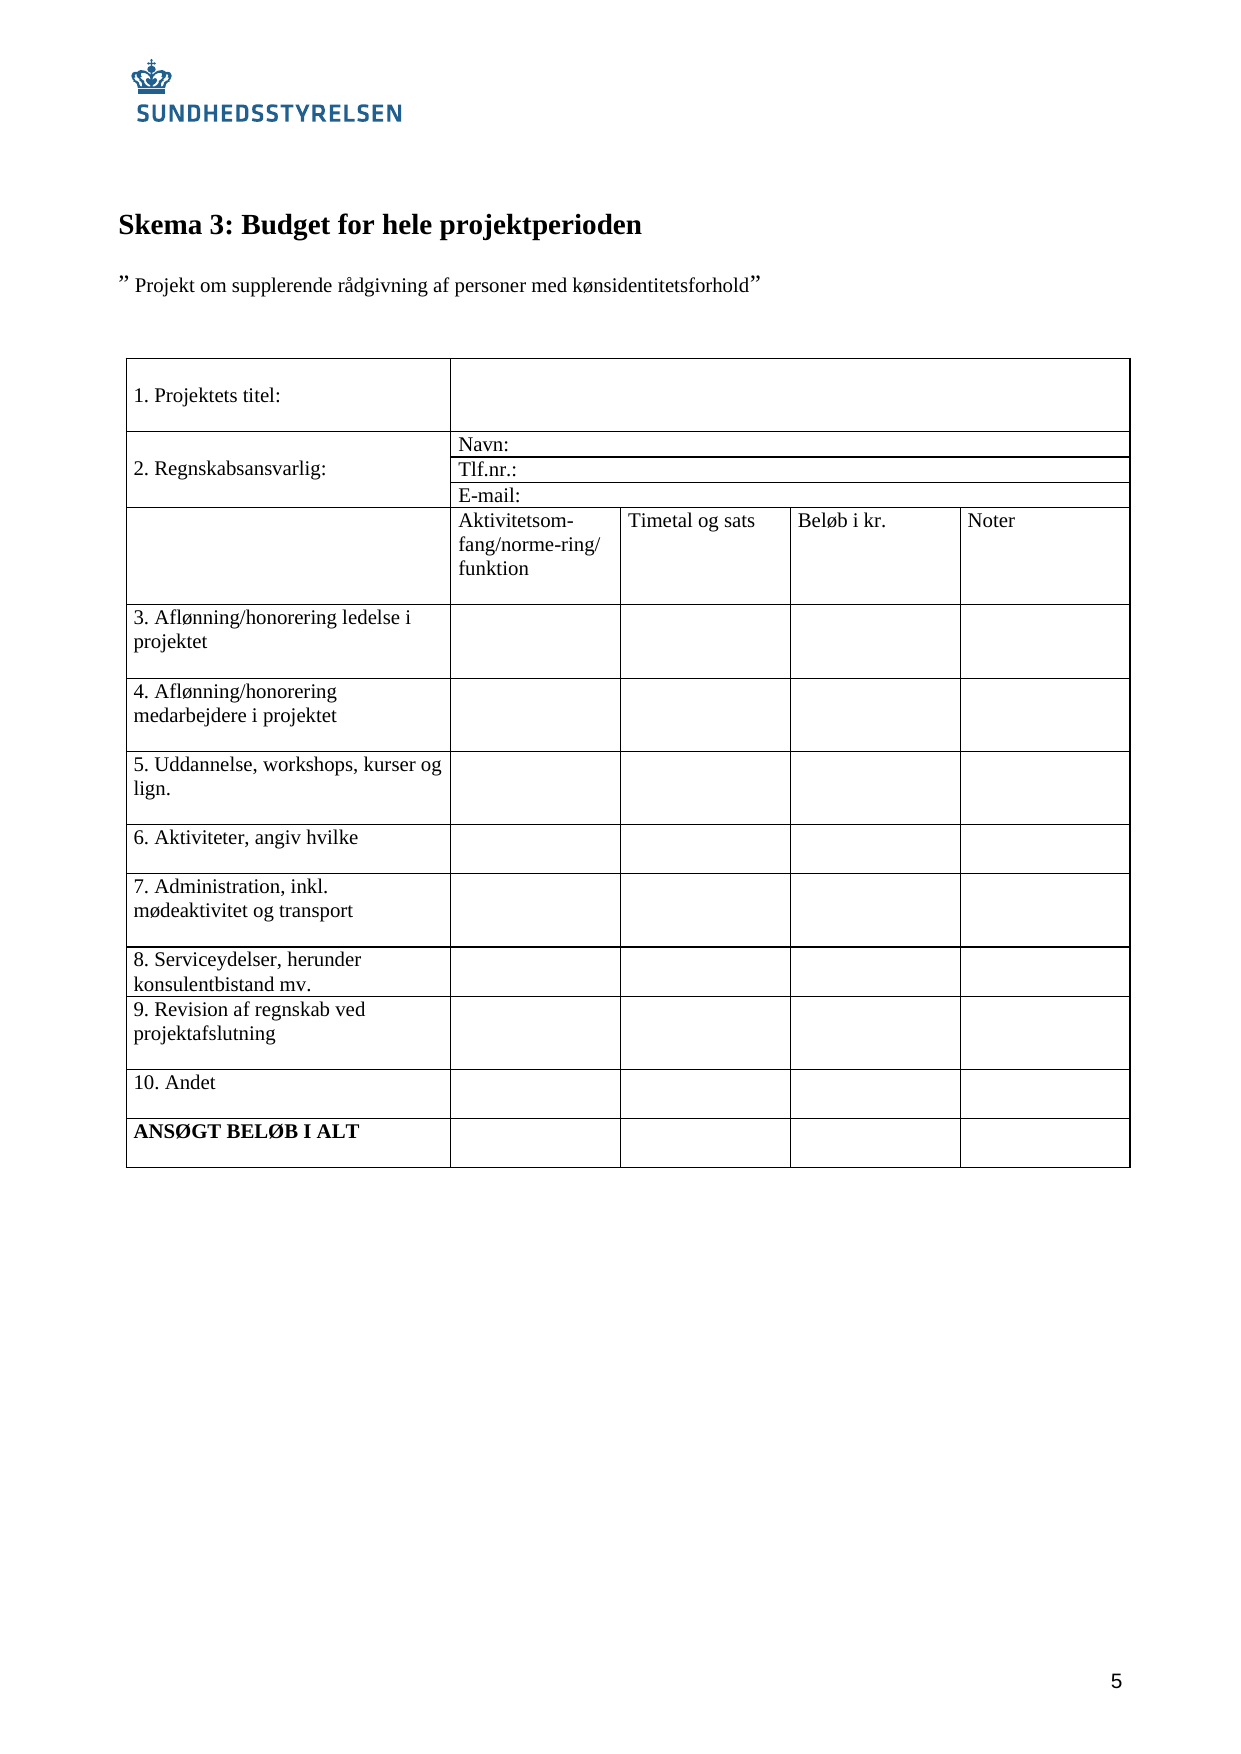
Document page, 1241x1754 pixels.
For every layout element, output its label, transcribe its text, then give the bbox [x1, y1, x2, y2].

table_cell [791, 948, 960, 996]
table_cell [791, 752, 960, 824]
table_cell [451, 605, 620, 677]
table_cell Aktivitetsom-fang/norme-ring/funktion [451, 508, 620, 604]
table_cell 6. Aktiviteter, angiv hvilke [127, 825, 450, 873]
table_cell [961, 874, 1129, 946]
table_cell 8. Serviceydelser, herunder konsulentbistand mv. [127, 948, 450, 996]
table_cell [621, 874, 790, 946]
table_header [451, 359, 1129, 431]
text ” Projekt om supplerende rådgivning af personer med kønsidentitetsforhold” [118, 269, 1122, 298]
table_cell [961, 948, 1129, 996]
table_cell [451, 874, 620, 946]
table_cell [451, 825, 620, 873]
table_cell Timetal og sats [621, 508, 790, 604]
table_cell [791, 605, 960, 677]
table_cell [961, 1119, 1129, 1167]
table_cell [621, 997, 790, 1069]
table_header 1. Projektets titel: [127, 359, 450, 431]
table_cell [961, 605, 1129, 677]
table_cell 10. Andet [127, 1070, 450, 1118]
table_cell [621, 1119, 790, 1167]
table_cell [621, 948, 790, 996]
table_cell [791, 874, 960, 946]
table_cell 5. Uddannelse, workshops, kurser og lign. [127, 752, 450, 824]
table_cell 2. Regnskabsansvarlig: [127, 432, 450, 507]
table_cell 4. Aflønning/honorering medarbejdere i projektet [127, 679, 450, 751]
table_cell [621, 605, 790, 677]
table_cell [791, 1070, 960, 1118]
table_cell Tlf.nr.: [451, 458, 1129, 482]
table_cell Beløb i kr. [791, 508, 960, 604]
table_cell Noter [961, 508, 1129, 604]
table_cell [961, 679, 1129, 751]
table_cell 9. Revision af regnskab ved projektafslutning [127, 997, 450, 1069]
table_cell [791, 825, 960, 873]
table_cell [791, 1119, 960, 1167]
table_cell Navn: [451, 432, 1129, 456]
table_cell 7. Administration, inkl. mødeaktivitet og transport [127, 874, 450, 946]
table_cell [451, 679, 620, 751]
table_cell ANSØGT BELØB I ALT [127, 1119, 450, 1167]
table_cell [791, 679, 960, 751]
table_cell [451, 1119, 620, 1167]
table_cell [451, 997, 620, 1069]
table_cell [961, 1070, 1129, 1118]
table_cell 3. Aflønning/honorering ledelse i projektet [127, 605, 450, 677]
table_cell [621, 825, 790, 873]
table_cell [961, 752, 1129, 824]
table_cell [621, 1070, 790, 1118]
text Skema 3: Budget for hele projektperioden [118, 207, 1122, 240]
table_cell E-mail: [451, 483, 1129, 507]
table_cell [621, 752, 790, 824]
table_cell [451, 752, 620, 824]
table_cell [961, 997, 1129, 1069]
table_cell [451, 1070, 620, 1118]
table_cell [127, 508, 450, 604]
table_cell [621, 679, 790, 751]
table_cell [791, 997, 960, 1069]
table_cell [451, 948, 620, 996]
table_cell [961, 825, 1129, 873]
